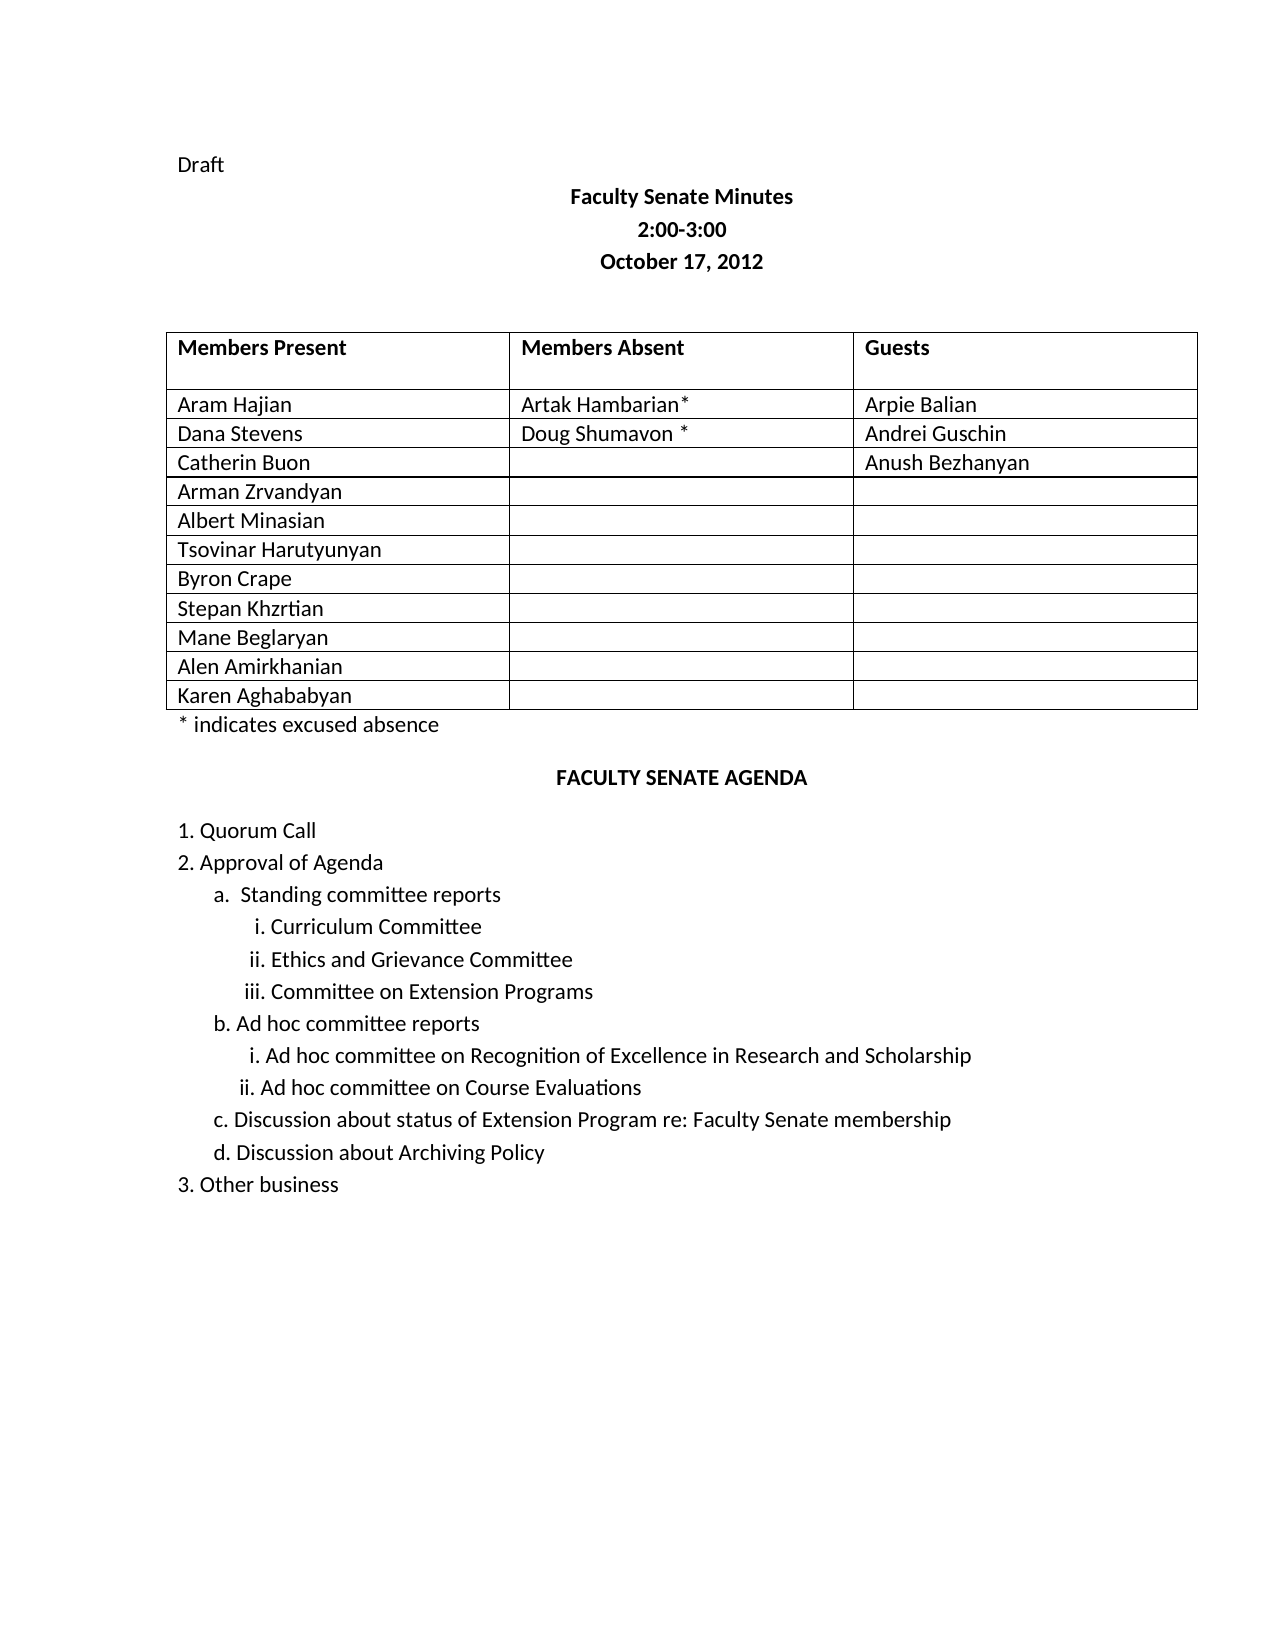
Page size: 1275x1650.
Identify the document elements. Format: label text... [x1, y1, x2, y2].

table_cell Alen Amirkhanian [167, 652, 509, 680]
table_cell Mane Beglaryan [167, 623, 509, 651]
table_header Guests [854, 333, 1197, 389]
table_cell [854, 681, 1197, 709]
table_cell [854, 536, 1197, 563]
table_cell Doug Shumavon * [510, 419, 853, 447]
table_cell [854, 478, 1197, 505]
text ii. Ethics and Grievance Committee [177, 945, 1186, 973]
table_cell [510, 623, 853, 651]
text FACULTY SENATE AGENDA [177, 763, 1186, 791]
text i. Ad hoc committee on Recognition of Excellence in Research and Scholarship [177, 1041, 1186, 1069]
table_cell [510, 565, 853, 593]
table_cell [854, 623, 1197, 651]
text 2. Approval of Agenda [177, 848, 1186, 876]
table_cell [510, 652, 853, 680]
table_cell Aram Hajian [167, 390, 509, 418]
table_cell Byron Crape [167, 565, 509, 593]
text 1. Quorum Call [177, 816, 1186, 844]
table_cell Arman Zrvandyan [167, 478, 509, 505]
text ii. Ad hoc committee on Course Evaluations [177, 1073, 1186, 1101]
table_cell [510, 594, 853, 622]
table_cell [510, 478, 853, 505]
table_cell [510, 681, 853, 709]
text c. Discussion about status of Extension Program re: Faculty Senate membership [177, 1106, 1186, 1134]
table_cell [854, 506, 1197, 534]
table_cell Catherin Buon [167, 448, 509, 476]
text a. Standing committee reports [177, 880, 1186, 908]
text iii. Committee on Extension Programs [177, 977, 1186, 1005]
table_cell Arpie Balian [854, 390, 1197, 418]
table_cell Stepan Khzrtian [167, 594, 509, 622]
table_cell Andrei Guschin [854, 419, 1197, 447]
table_cell [854, 565, 1197, 593]
text i. Curriculum Committee [177, 912, 1186, 941]
table_cell [510, 448, 853, 476]
table_cell [854, 594, 1197, 622]
text b. Ad hoc committee reports [177, 1009, 1186, 1037]
table_cell [510, 536, 853, 563]
table_cell Karen Aghababyan [167, 681, 509, 709]
text Faculty Senate Minutes [177, 182, 1186, 211]
table_cell [854, 652, 1197, 680]
text 3. Other business [177, 1170, 1186, 1198]
text d. Discussion about Archiving Policy [177, 1138, 1186, 1166]
table_cell Artak Hambarian* [510, 390, 853, 418]
table_cell Anush Bezhanyan [854, 448, 1197, 476]
table_cell [510, 506, 853, 534]
table_header Members Absent [510, 333, 853, 389]
table_cell Albert Minasian [167, 506, 509, 534]
text Draft [177, 150, 1186, 178]
table_header Members Present [167, 333, 509, 389]
text * indicates excused absence [177, 710, 1186, 738]
text 2:00-3:00 [177, 215, 1186, 243]
table_cell Tsovinar Harutyunyan [167, 536, 509, 563]
text October 17, 2012 [177, 247, 1186, 275]
table_cell Dana Stevens [167, 419, 509, 447]
